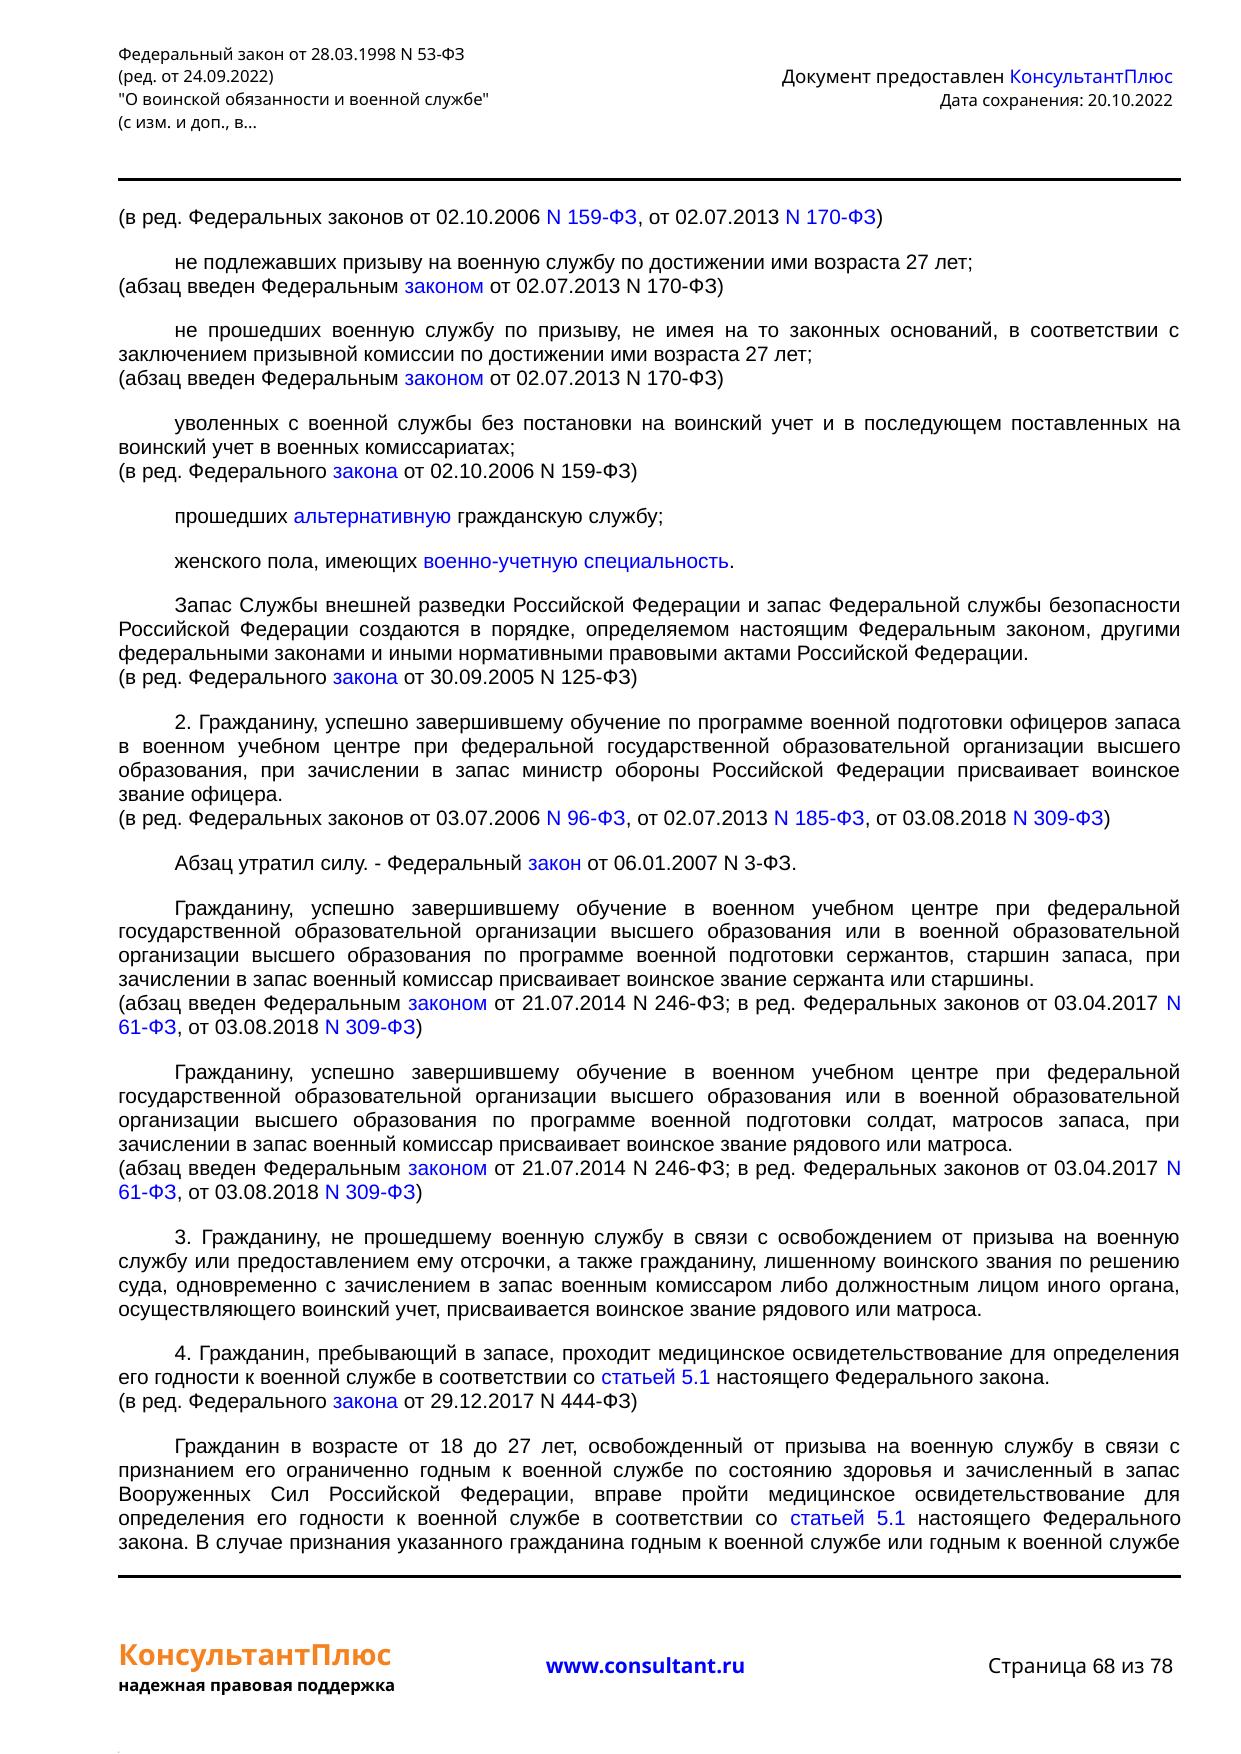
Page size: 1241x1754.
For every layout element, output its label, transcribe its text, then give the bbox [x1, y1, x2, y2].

text (в ред. Федерального закона от 30.09.2005 N 125-ФЗ) [118, 665, 1181, 689]
text 3. Гражданину, не прошедшему военную службу в связи с освобождением от призыва на военную службу или предоставлением ему отсрочки, а также гражданину, лишенному воинского звания по решению суда, одновременно с зачислением в запас военным комиссаром либо должностным лицом иного органа, осуществляющего воинский учет, присваивается воинское звание рядового или матроса. [118, 1224, 1181, 1320]
text уволенных с военной службы без постановки на воинский учет и в последующем поставленных на воинский учет в военных комиссариатах; [118, 411, 1181, 459]
text (в ред. Федеральных законов от 03.07.2006 N 96-ФЗ, от 02.07.2013 N 185-ФЗ, от 03.08.2018 N 309-ФЗ) [118, 806, 1181, 830]
text (в ред. Федерального закона от 29.12.2017 N 444-ФЗ) [118, 1389, 1181, 1413]
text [118, 1434, 1181, 1554]
text (в ред. Федеральных законов от 02.10.2006 N 159-ФЗ, от 02.07.2013 N 170-ФЗ) [118, 205, 1181, 229]
text Абзац утратил силу. - Федеральный закон от 06.01.2007 N 3-ФЗ. [118, 851, 1181, 874]
text не прошедших военную службу по призыву, не имея на то законных оснований, в соответствии с заключением призывной комиссии по достижении ими возраста 27 лет; [118, 318, 1181, 366]
text (в ред. Федерального закона от 02.10.2006 N 159-ФЗ) [118, 459, 1181, 483]
text прошедших альтернативную гражданскую службу; [118, 504, 1181, 528]
text (абзац введен Федеральным законом от 02.07.2013 N 170-ФЗ) [118, 366, 1181, 390]
text (абзац введен Федеральным законом от 21.07.2014 N 246-ФЗ; в ред. Федеральных законов от 03.04.2017 N 61-ФЗ, от 03.08.2018 N 309-ФЗ) [118, 991, 1181, 1039]
text (абзац введен Федеральным законом от 21.07.2014 N 246-ФЗ; в ред. Федеральных законов от 03.04.2017 N 61-ФЗ, от 03.08.2018 N 309-ФЗ) [118, 1156, 1181, 1204]
text (абзац введен Федеральным законом от 02.07.2013 N 170-ФЗ) [118, 273, 1181, 297]
text не подлежавших призыву на военную службу по достижении ими возраста 27 лет; [118, 249, 1181, 273]
text 2. Гражданину, успешно завершившему обучение по программе военной подготовки офицеров запаса в военном учебном центре при федеральной государственной образовательной организации высшего образования, при зачислении в запас министр обороны Российской Федерации присваивает воинское звание офицера. [118, 710, 1181, 806]
text женского пола, имеющих военно-учетную специальность. [118, 548, 1181, 572]
text Гражданину, успешно завершившему обучение в военном учебном центре при федеральной государственной образовательной организации высшего образования или в военной образовательной организации высшего образования по программе военной подготовки солдат, матросов запаса, при зачислении в запас военный комиссар присваивает воинское звание рядового или матроса. [118, 1060, 1181, 1156]
text Запас Службы внешней разведки Российской Федерации и запас Федеральной службы безопасности Российской Федерации создаются в порядке, определяемом настоящим Федеральным законом, другими федеральными законами и иными нормативными правовыми актами Российской Федерации. [118, 593, 1181, 665]
text 4. Гражданин, пребывающий в запасе, проходит медицинское освидетельствование для определения его годности к военной службе в соответствии со статьей 5.1 настоящего Федерального закона. [118, 1341, 1181, 1389]
text Гражданину, успешно завершившему обучение в военном учебном центре при федеральной государственной образовательной организации высшего образования или в военной образовательной организации высшего образования по программе военной подготовки сержантов, старшин запаса, при зачислении в запас военный комиссар присваивает воинское звание сержанта или старшины. [118, 895, 1181, 991]
